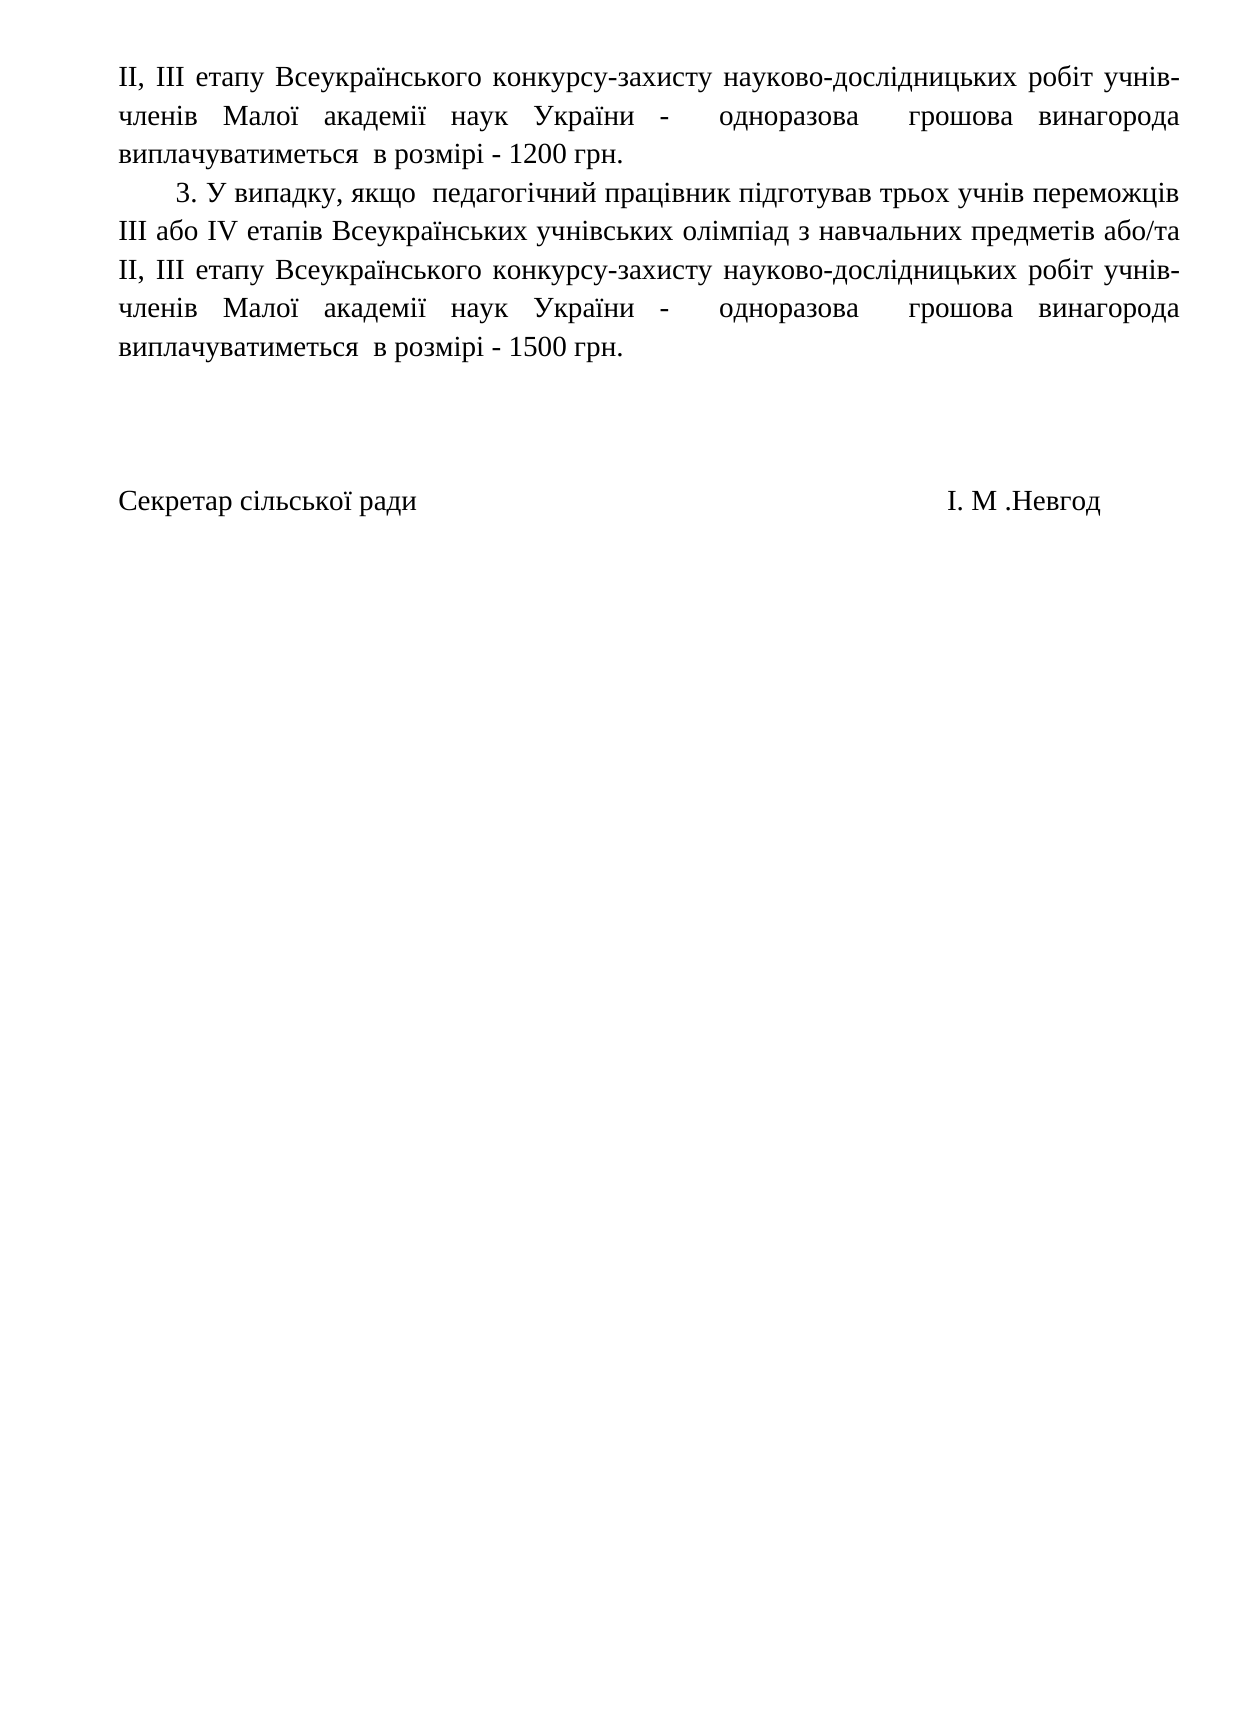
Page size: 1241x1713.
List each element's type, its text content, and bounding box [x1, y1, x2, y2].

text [118, 59, 1181, 170]
text Секретар сільської ради І. М .Невгод [118, 483, 1181, 517]
text 3. У випадку, якщо педагогічний працівник підготував трьох учнів переможців III або IV етапів Всеукраїнських учнівських олімпіад з навчальних предметів або/та II, III етапу Всеукраїнського конкурсу-захисту науково-дослідницьких робіт учнів-членів Малої академії наук України - одноразова грошова винагорода виплачуватиметься в розмірі - 1500 грн. [118, 175, 1181, 362]
